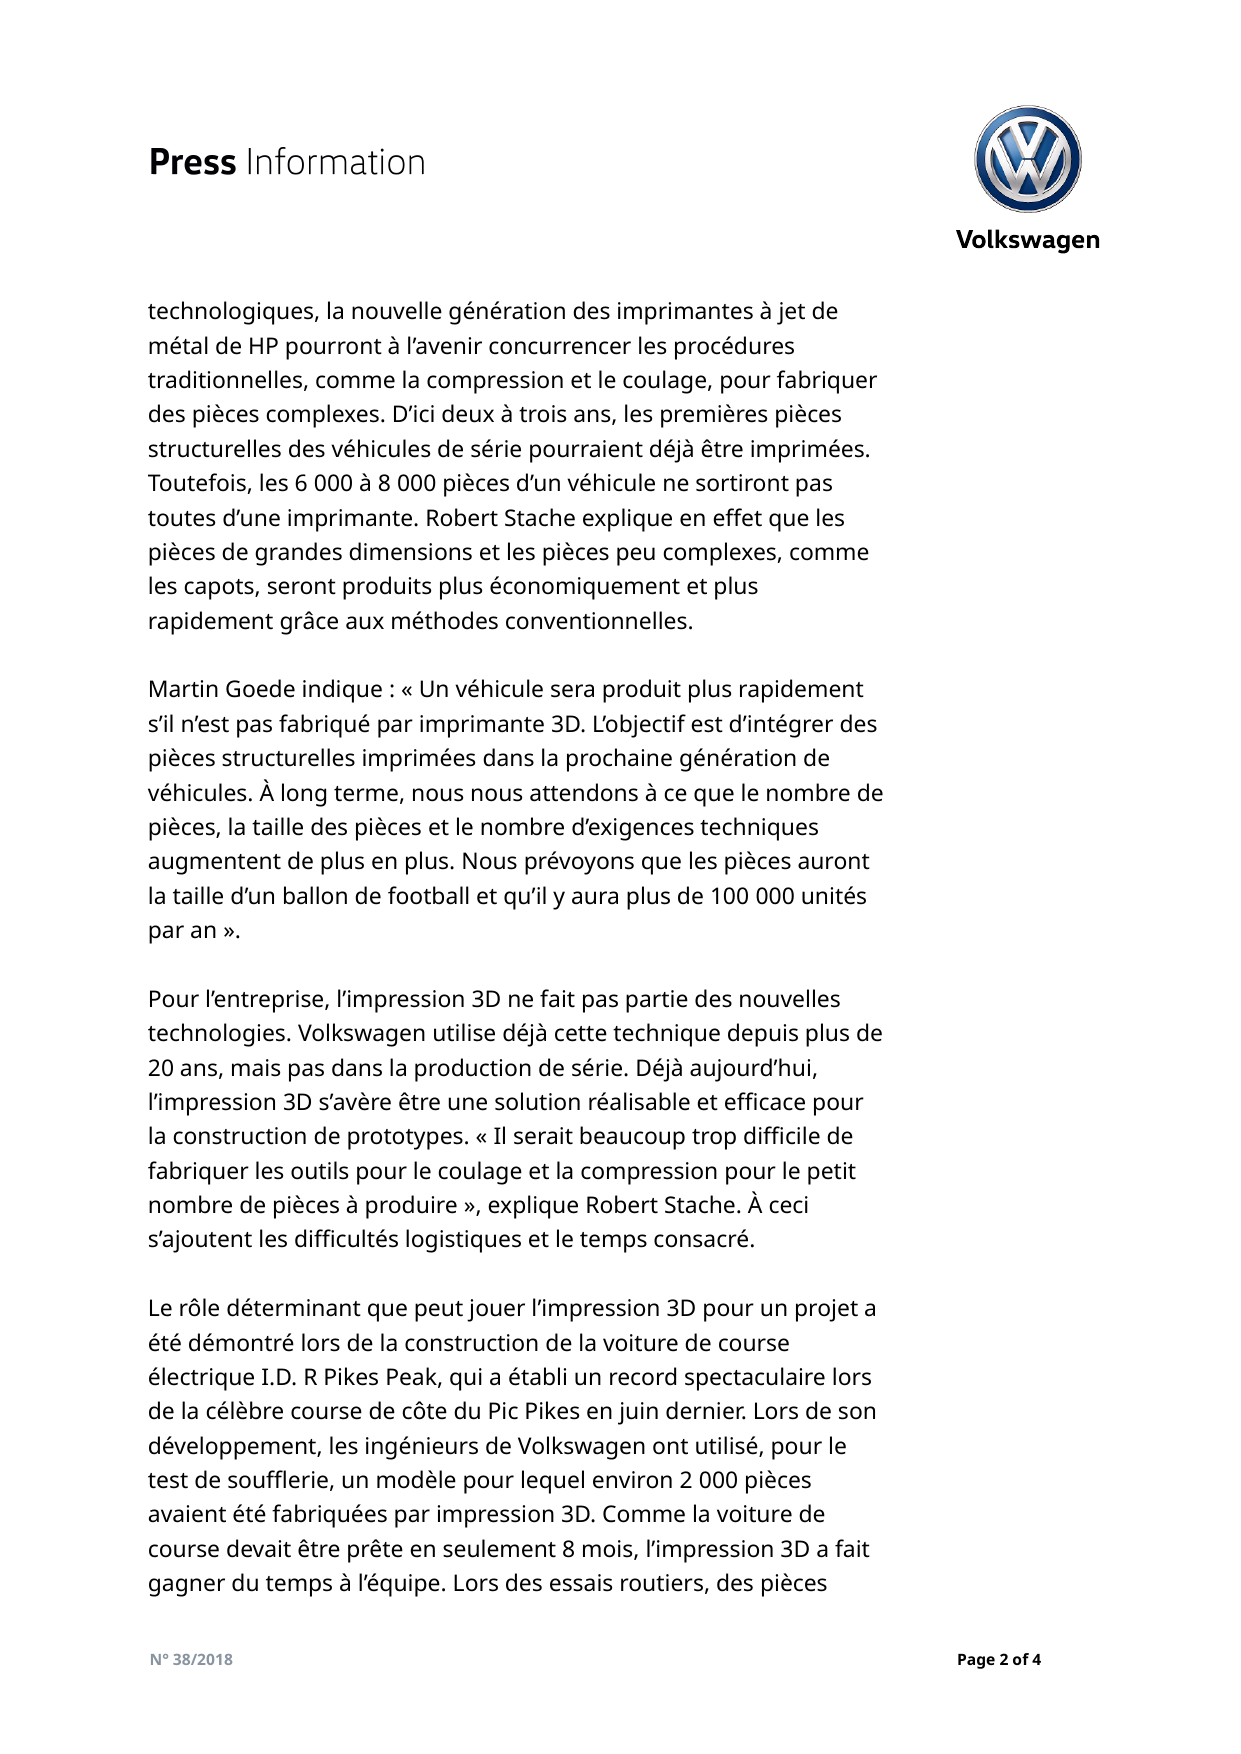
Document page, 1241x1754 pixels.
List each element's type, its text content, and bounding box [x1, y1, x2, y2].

picture [967, 98, 1089, 220]
text Martin Goede indique : « Un véhicule sera produit plus rapidement s’il n’est pas fabriqué par imprimante 3D. L’objectif est d’intégrer des pièces structurelles imprimées dans la prochaine génération de véhicules. À long terme, nous nous attendons à ce que le nombre de pièces, la taille des pièces et le nombre d’exigences techniques augmentent de plus en plus. Nous prévoyons que les pièces auront la taille d’un ballon de football et qu’il y aura plus de 100 000 unités par an ». [148, 673, 886, 945]
text Pour l’entreprise, l’impression 3D ne fait pas partie des nouvelles technologies. Volkswagen utilise déjà cette technique depuis plus de 20 ans, mais pas dans la production de série. Déjà aujourd’hui, l’impression 3D s’avère être une solution réalisable et efficace pour la construction de prototypes. « Il serait beaucoup trop difficile de fabriquer les outils pour le coulage et la compression pour le petit nombre de pièces à produire », explique Robert Stache. À ceci s’ajoutent les difficultés logistiques et le temps consacré. [148, 983, 886, 1255]
picture [150, 145, 425, 176]
